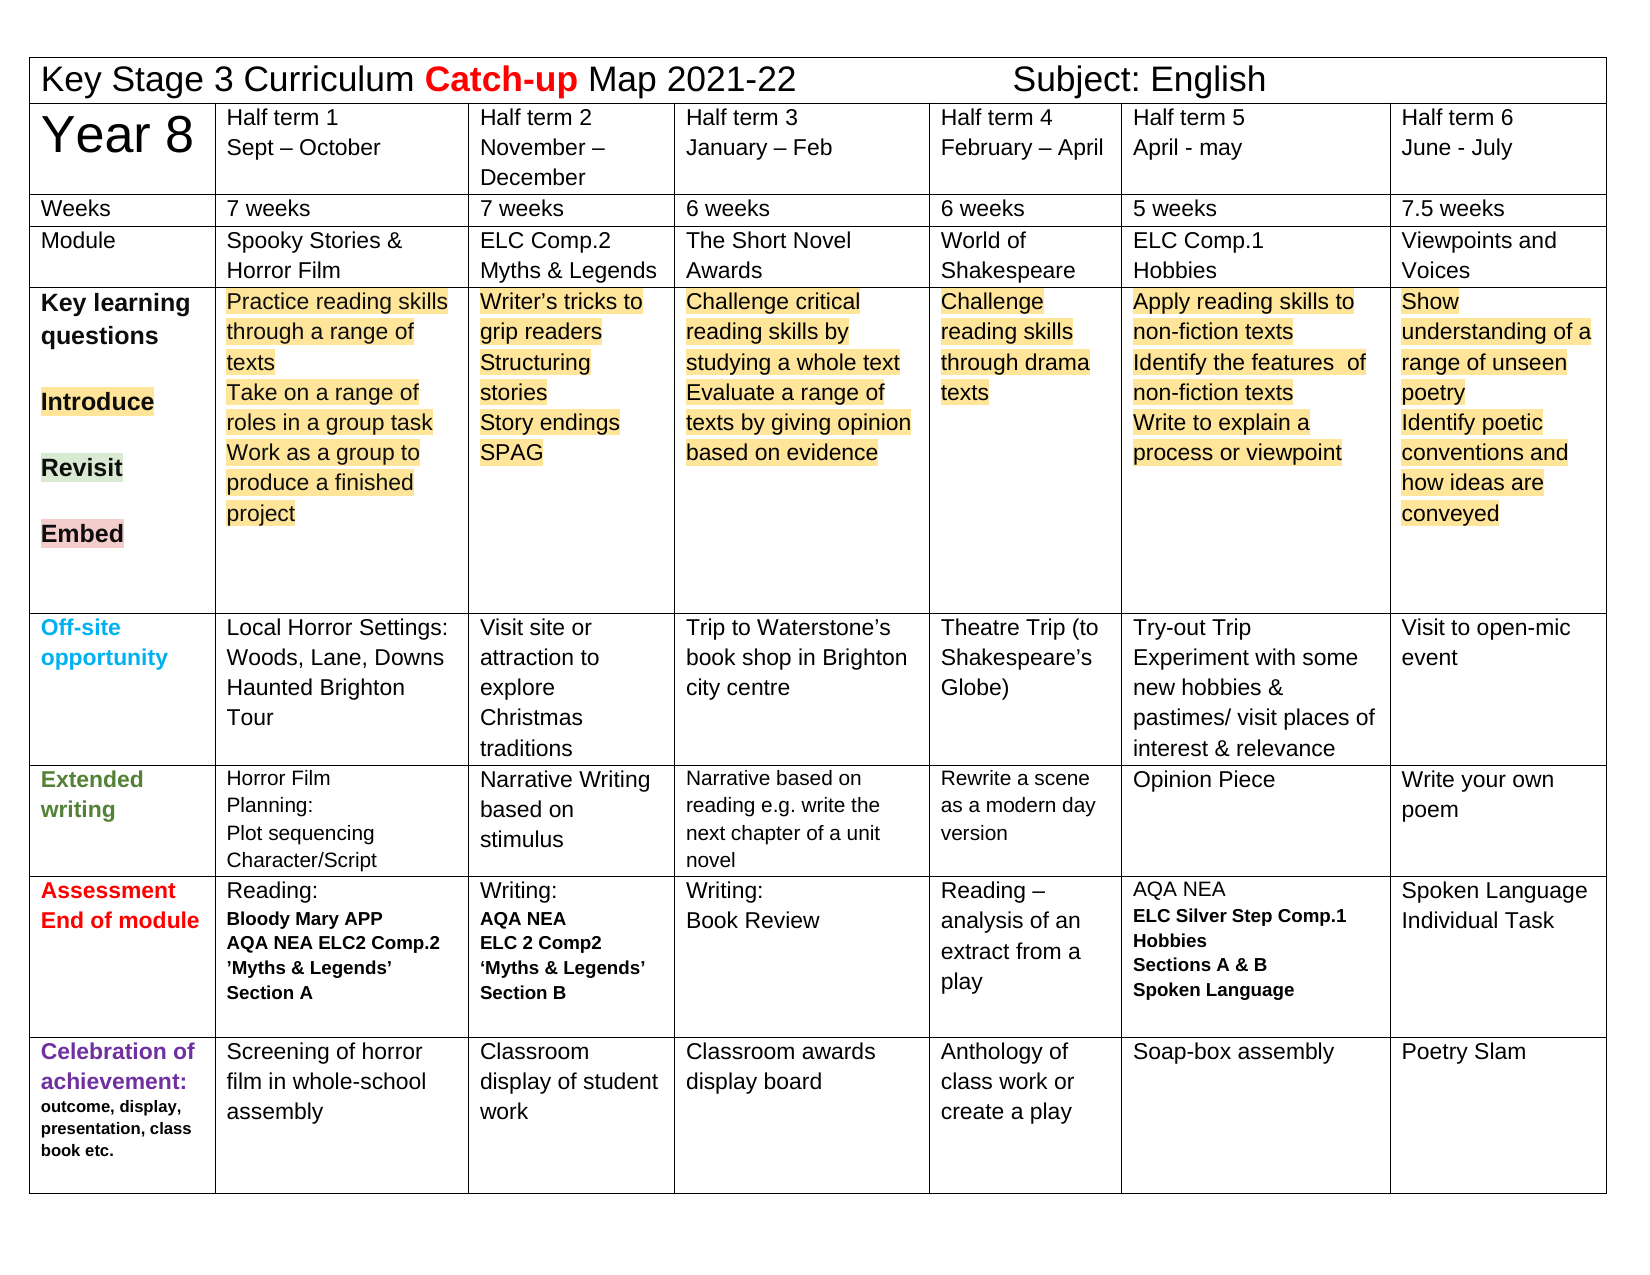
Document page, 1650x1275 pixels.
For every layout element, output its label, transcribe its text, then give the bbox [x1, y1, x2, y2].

table_cell Half term 5 April - may [1122, 104, 1390, 194]
table_cell 5 weeks [1122, 195, 1390, 226]
table_cell Reading – analysis of an extract from a play [930, 877, 1121, 1037]
table_cell 7 weeks [216, 195, 468, 226]
table_cell Visit site or attraction to explore Christmas traditions [469, 614, 674, 765]
table_cell Narrative Writing based on stimulus [469, 766, 674, 876]
table_cell 6 weeks [675, 195, 929, 226]
table_cell Local Horror Settings: Woods, Lane, Downs Haunted Brighton Tour [216, 614, 468, 765]
table_cell Screening of horror film in whole-school assembly [216, 1038, 468, 1193]
table_cell Soap-box assembly [1122, 1038, 1390, 1193]
table_cell Narrative based on reading e.g. write the next chapter of a unit novel [675, 766, 929, 876]
table_cell Writer’s tricks to grip readers Structuring stories Story endings SPAG [469, 288, 674, 613]
table_cell ELC Comp.2 Myths & Legends [469, 227, 674, 287]
table_cell Writing: AQA NEA ELC 2 Comp2 ‘Myths & Legends’ Section B [469, 877, 674, 1037]
table_cell 6 weeks [930, 195, 1121, 226]
table_cell Write your own poem [1391, 766, 1606, 876]
table_cell Half term 6 June - July [1391, 104, 1606, 194]
table_cell Theatre Trip (to Shakespeare’s Globe) [930, 614, 1121, 765]
table_cell Try-out Trip Experiment with some new hobbies & pastimes/ visit places of interest & relevance [1122, 614, 1390, 765]
table_cell Year 8 [30, 104, 215, 194]
table_cell Horror Film Planning: Plot sequencing Character/Script [216, 766, 468, 876]
table_cell Off-site opportunity [30, 614, 215, 765]
table_cell Visit to open-mic event [1391, 614, 1606, 765]
table_cell Key learning questions Introduce Revisit Embed [30, 288, 215, 613]
table_cell Assessment End of module [30, 877, 215, 1037]
table_cell Show understanding of a range of unseen poetry Identify poetic conventions and how ideas are conveyed [1391, 288, 1606, 613]
table_cell Challenge reading skills through drama texts [930, 288, 1121, 613]
table_cell Half term 1 Sept – October [216, 104, 468, 194]
table_cell Classroom awards display board [675, 1038, 929, 1193]
table_cell Opinion Piece [1122, 766, 1390, 876]
table_header Key Stage 3 Curriculum Catch-up Map 2021-22 Subject: English [30, 58, 1606, 103]
table_cell Extended writing [30, 766, 215, 876]
table_cell Apply reading skills to non-fiction texts Identify the features of non-fiction texts Write to explain a process or viewpoint [1122, 288, 1390, 613]
table_cell Reading: Bloody Mary APP AQA NEA ELC2 Comp.2 ’Myths & Legends’ Section A [216, 877, 468, 1037]
table_cell Classroom display of student work [469, 1038, 674, 1193]
table_cell AQA NEA ELC Silver Step Comp.1 Hobbies Sections A & B Spoken Language [1122, 877, 1390, 1037]
table_cell 7 weeks [469, 195, 674, 226]
table_cell Weeks [30, 195, 215, 226]
table_cell The Short Novel Awards [675, 227, 929, 287]
table_cell Half term 3 January – Feb [675, 104, 929, 194]
table_cell Writing: Book Review [675, 877, 929, 1037]
table_cell Spoken Language Individual Task [1391, 877, 1606, 1037]
table_cell Half term 2 November – December [469, 104, 674, 194]
table_cell Practice reading skills through a range of texts Take on a range of roles in a group task Work as a group to produce a finished project [216, 288, 468, 613]
table_cell Celebration of achievement: outcome, display, presentation, class book etc. [30, 1038, 215, 1193]
table_cell Half term 4 February – April [930, 104, 1121, 194]
table_cell Trip to Waterstone’s book shop in Brighton city centre [675, 614, 929, 765]
table_cell Module [30, 227, 215, 287]
table_cell Challenge critical reading skills by studying a whole text Evaluate a range of texts by giving opinion based on evidence [675, 288, 929, 613]
table_cell Spooky Stories & Horror Film [216, 227, 468, 287]
table_cell ELC Comp.1 Hobbies [1122, 227, 1390, 287]
table_cell Poetry Slam [1391, 1038, 1606, 1193]
table_cell Anthology of class work or create a play [930, 1038, 1121, 1193]
table_cell 7.5 weeks [1391, 195, 1606, 226]
table_cell Viewpoints and Voices [1391, 227, 1606, 287]
table_cell World of Shakespeare [930, 227, 1121, 287]
table_cell Rewrite a scene as a modern day version [930, 766, 1121, 876]
